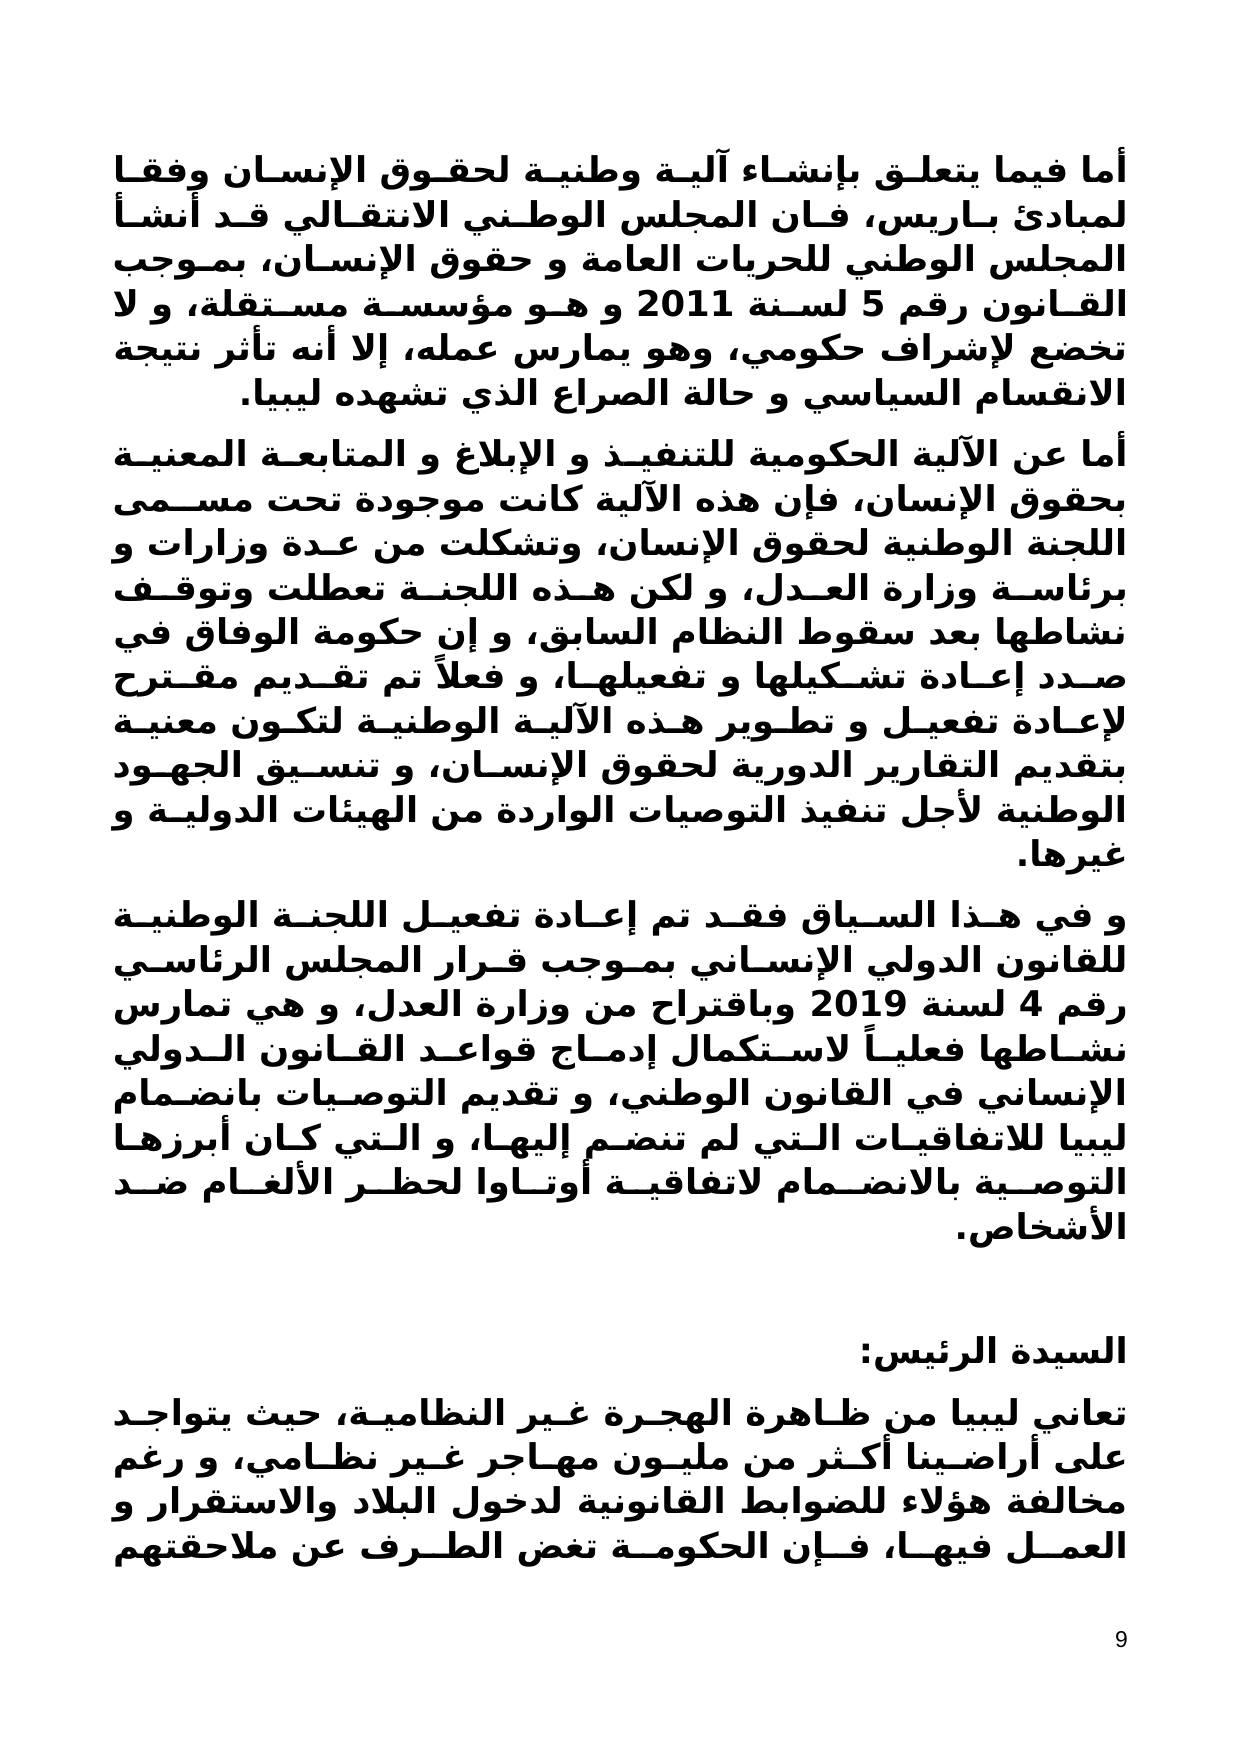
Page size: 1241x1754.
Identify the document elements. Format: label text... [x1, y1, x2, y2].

text السيدة الرئيس: [112, 1331, 1128, 1372]
text أما فيما يتعلق بإنشاء آلية وطنية لحقوق الإنسان وفقا لمبادئ باريس، فان المجلس الوطني الانتقالي قد أنشأ المجلس الوطني للحريات العامة و حقوق الإنسان، بموجب القانون رقم 5 لسنة 2011 و هو مؤسسة مستقلة، و لا تخضع لإشراف حكومي، وهو يمارس عمله، إلا أنه تأثر نتيجة الانقسام السياسي و حالة الصراع الذي تشهده ليبيا. [112, 150, 1128, 414]
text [112, 1392, 1128, 1567]
text أما عن الآلية الحكومية للتنفيذ و الإبلاغ و المتابعة المعنية بحقوق الإنسان، فإن هذه الآلية كانت موجودة تحت مسمى اللجنة الوطنية لحقوق الإنسان، وتشكلت من عدة وزارات و برئاسة وزارة العدل، و لكن هذه اللجنة تعطلت وتوقف نشاطها بعد سقوط النظام السابق، و إن حكومة الوفاق في صدد إعادة تشكيلها و تفعيلها، و فعلاً تم تقديم مقترح لإعادة تفعيل و تطوير هذه الآلية الوطنية لتكون معنية بتقديم التقارير الدورية لحقوق الإنسان، و تنسيق الجهود الوطنية لأجل تنفيذ التوصيات الواردة من الهيئات الدولية و غيرها. [112, 433, 1128, 875]
text و في هذا السياق فقد تم إعادة تفعيل اللجنة الوطنية للقانون الدولي الإنساني بموجب قرار المجلس الرئاسي رقم 4 لسنة 2019 وباقتراح من وزارة العدل، و هي تمارس نشاطها فعلياً لاستكمال إدماج قواعد القانون الدولي الإنساني في القانون الوطني، و تقديم التوصيات بانضمام ليبيا للاتفاقيات التي لم تنضم إليها، و التي كان أبرزها التوصية بالانضمام لاتفاقية أوتاوا لحظر الألغام ضد الأشخاص. [112, 895, 1128, 1248]
